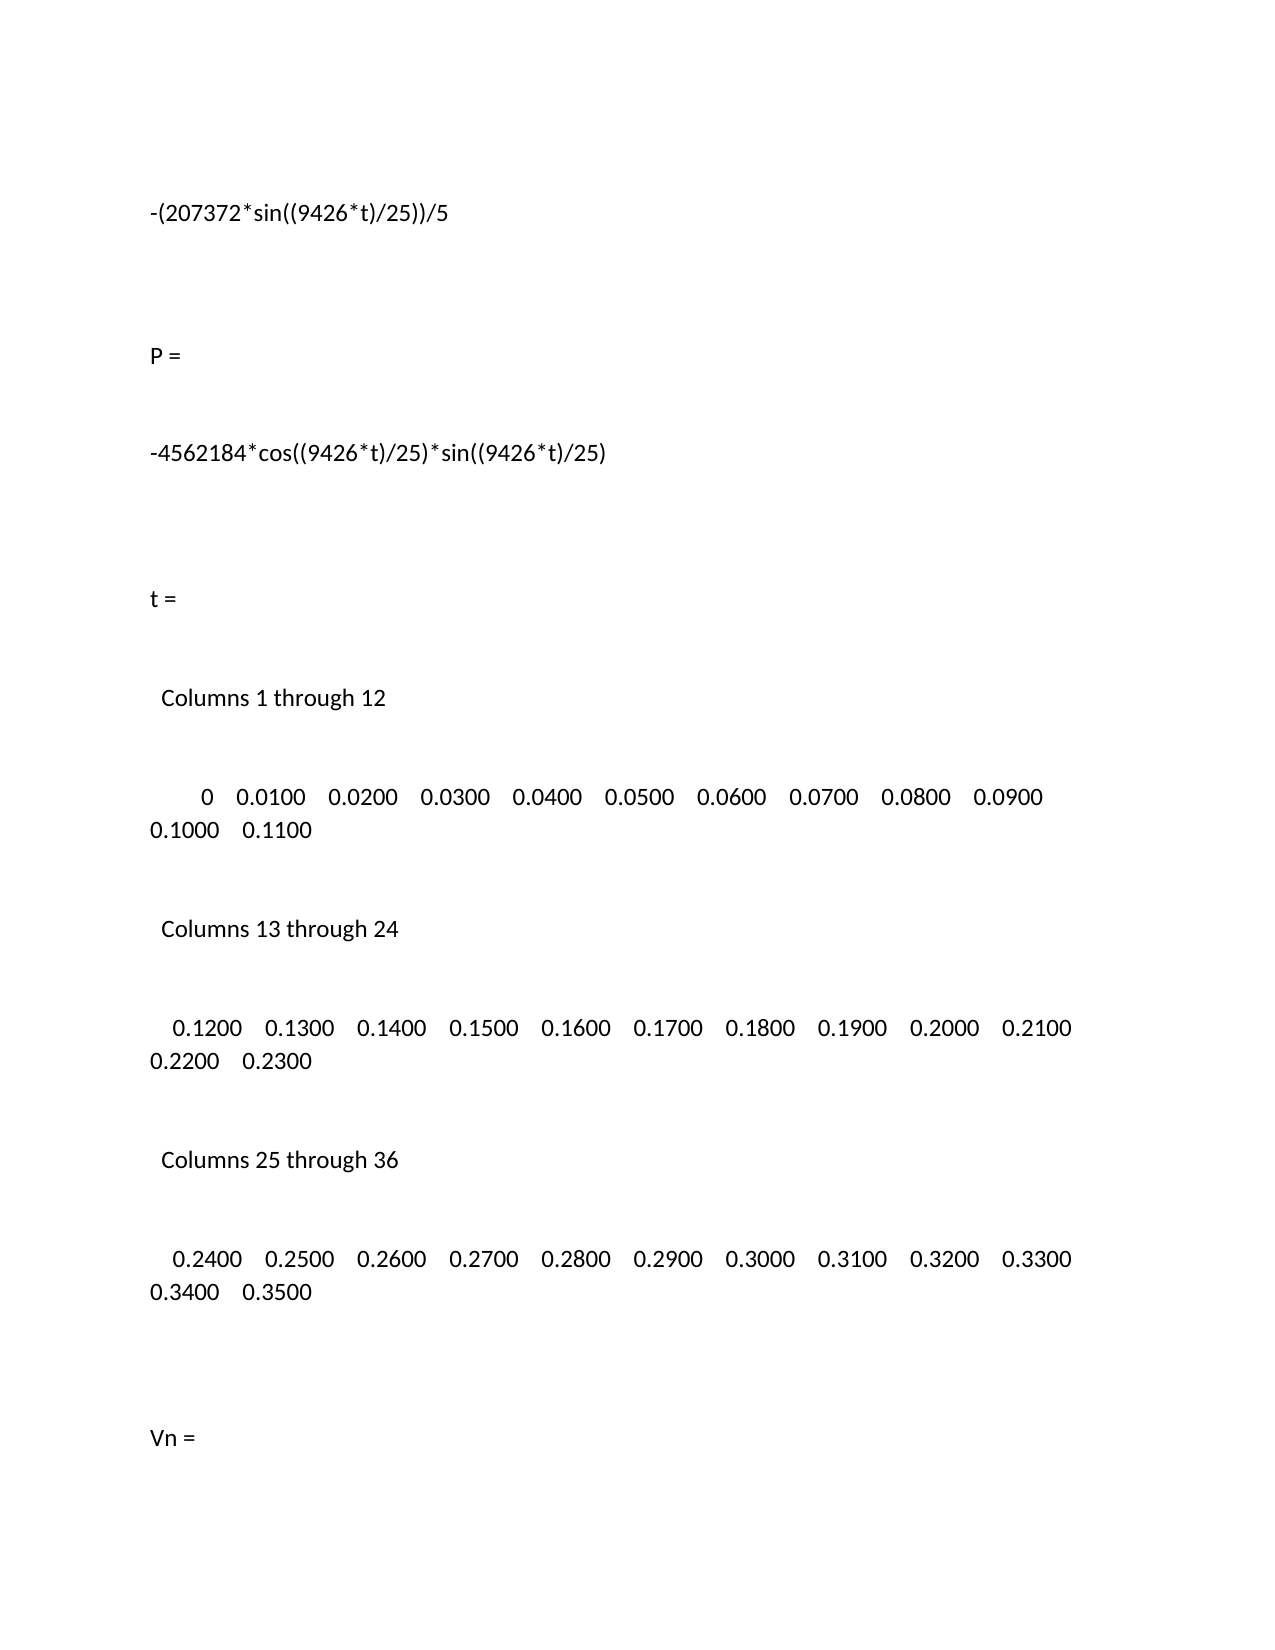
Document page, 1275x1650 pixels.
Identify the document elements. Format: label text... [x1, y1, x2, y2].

text -4562184*cos((9426*t)/25)*sin((9426*t)/25) [150, 437, 1125, 467]
text -(207372*sin((9426*t)/25))/5 [150, 197, 1125, 227]
text P = [150, 340, 1125, 371]
text Columns 13 through 24 [150, 913, 1125, 944]
text t = [150, 583, 1125, 613]
text 0.1200 0.1300 0.1400 0.1500 0.1600 0.1700 0.1800 0.1900 0.2000 0.2100 0.2200 0.2300 [150, 1012, 1125, 1076]
text 0 0.0100 0.0200 0.0300 0.0400 0.0500 0.0600 0.0700 0.0800 0.0900 0.1000 0.1100 [150, 781, 1125, 844]
text 0.2400 0.2500 0.2600 0.2700 0.2800 0.2900 0.3000 0.3100 0.3200 0.3300 0.3400 0.3500 [150, 1243, 1125, 1307]
text Columns 1 through 12 [150, 682, 1125, 712]
text Columns 25 through 36 [150, 1144, 1125, 1175]
text Vn = [150, 1422, 1125, 1453]
